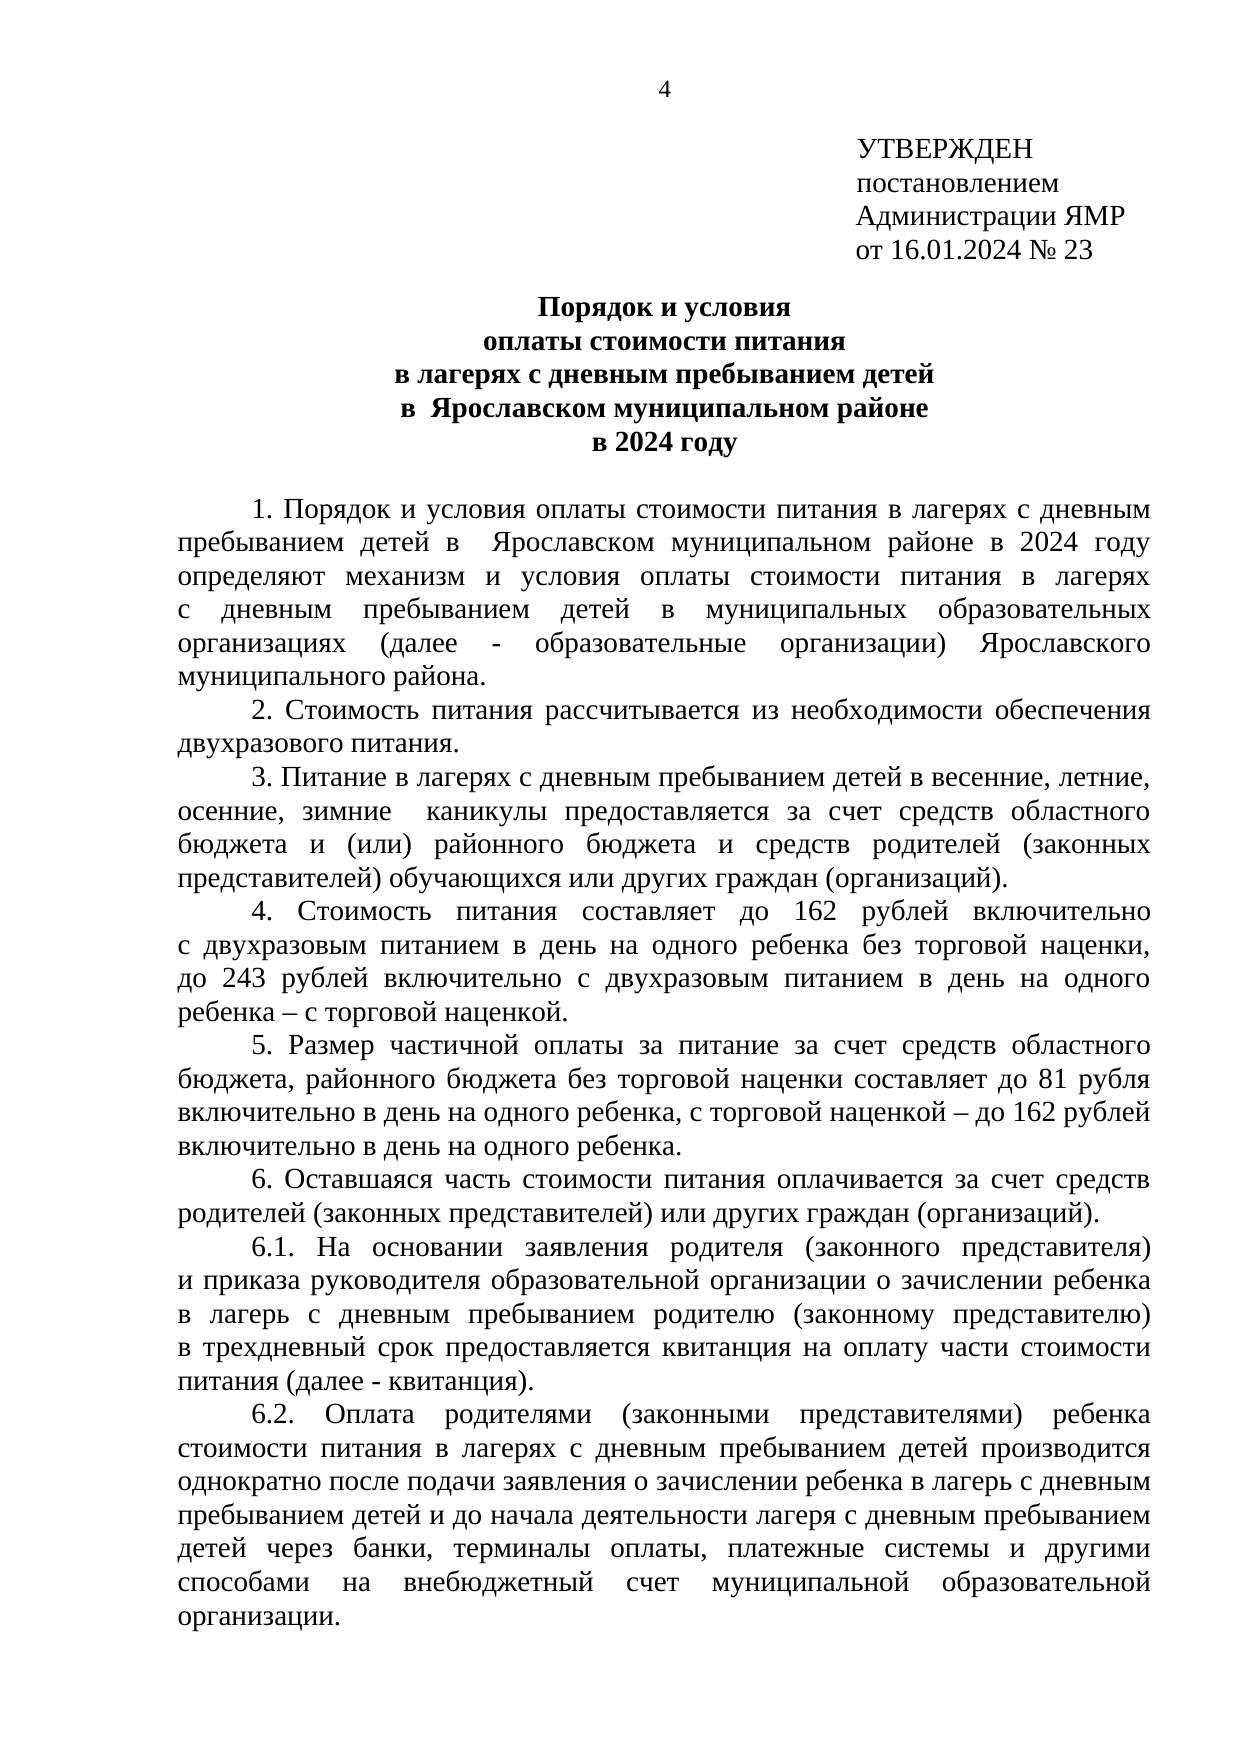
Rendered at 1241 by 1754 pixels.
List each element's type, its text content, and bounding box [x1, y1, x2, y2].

text 6.1. На основании заявления родителя (законного представителя) и приказа руководителя образовательной организации о зачислении ребенка в лагерь с дневным пребыванием родителю (законному представителю) в трехдневный срок предоставляется квитанция на оплату части стоимости питания (далее - квитанция). [177, 1229, 1152, 1396]
text в лагерях с дневным пребыванием детей [177, 357, 1152, 390]
text 4. Стоимость питания составляет до 162 рублей включительно с двухразовым питанием в день на одного ребенка без торговой наценки, до 243 рублей включительно с двухразовым питанием в день на одного ребенка – с торговой наценкой. [177, 893, 1152, 1027]
text 2. Стоимость питания рассчитывается из необходимости обеспечения двухразового питания. [177, 692, 1152, 759]
text 3. Питание в лагерях с дневным пребыванием детей в весенние, летние, осенние, зимние каникулы предоставляется за счет средств областного бюджета и (или) районного бюджета и средств родителей (законных представителей) обучающихся или других граждан (организаций). [177, 759, 1152, 893]
text 5. Размер частичной оплаты за питание за счет средств областного бюджета, районного бюджета без торговой наценки составляет до 81 рубля включительно в день на одного ребенка, с торговой наценкой – до 162 рублей включительно в день на одного ребенка. [177, 1027, 1152, 1162]
text Порядок и условия [177, 289, 1152, 323]
text УТВЕРЖДЕН постановлением [856, 131, 1155, 198]
text оплаты стоимости питания [177, 323, 1152, 357]
text 6. Оставшаяся часть стоимости питания оплачивается за счет средств родителей (законных представителей) или других граждан (организаций). [177, 1162, 1152, 1229]
text 1. Порядок и условия оплаты стоимости питания в лагерях с дневным пребыванием детей в Ярославском муниципальном районе в 2024 году определяют механизм и условия оплаты стоимости питания в лагерях с дневным пребыванием детей в муниципальных образовательных организациях (далее - образовательные организации) Ярославского муниципального района. [177, 491, 1152, 692]
text от 16.01.2024 № 23 [177, 232, 1155, 265]
text Администрации ЯМР [177, 198, 1155, 232]
text в 2024 году [177, 424, 1152, 457]
text 6.2. Оплата родителями (законными представителями) ребенка стоимости питания в лагерях с дневным пребыванием детей производится однократно после подачи заявления о зачислении ребенка в лагерь с дневным пребыванием детей и до начала деятельности лагеря с дневным пребыванием детей через банки, терминалы оплаты, платежные системы и другими способами на внебюджетный счет муниципальной образовательной организации. [177, 1396, 1152, 1631]
text в Ярославском муниципальном районе [177, 390, 1152, 424]
